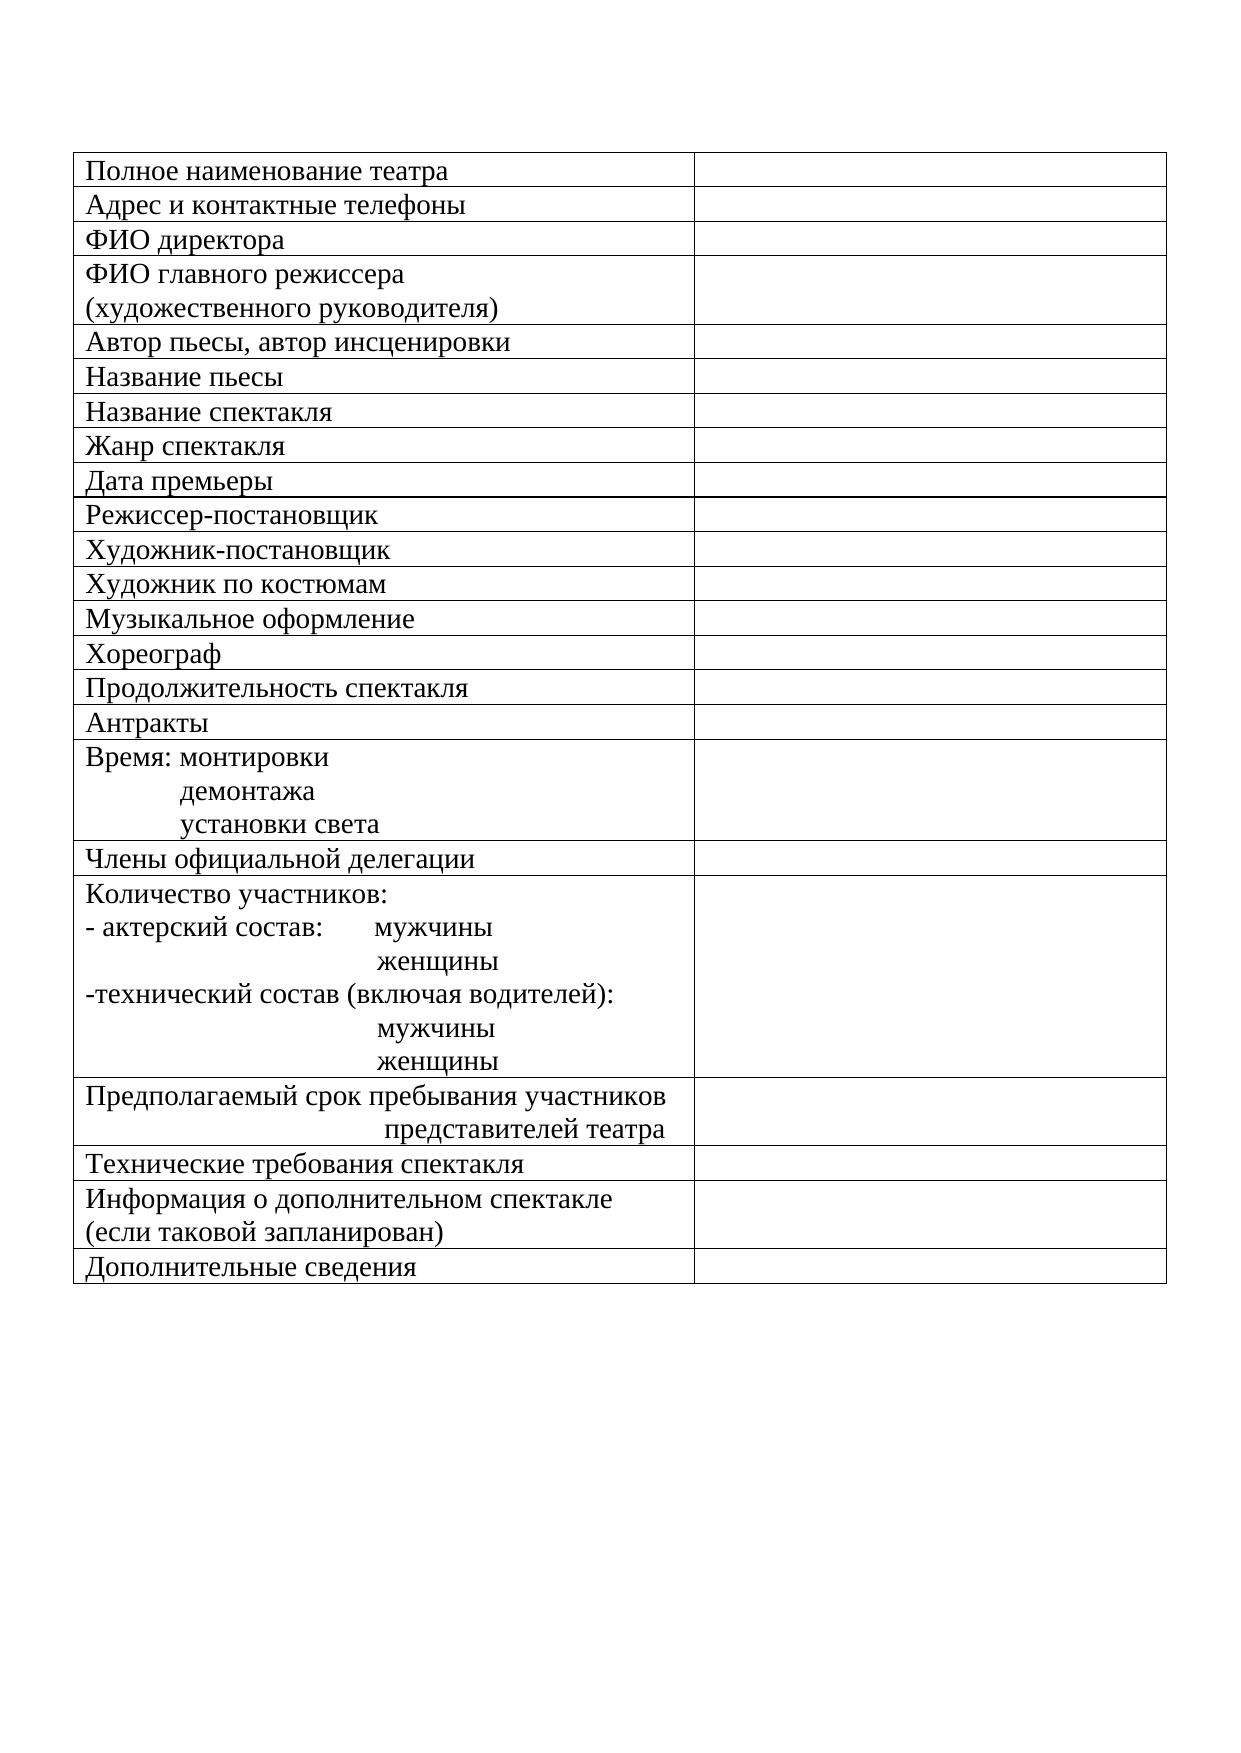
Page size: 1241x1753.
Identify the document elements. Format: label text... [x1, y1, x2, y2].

table_cell [695, 601, 1166, 635]
table_cell Количество участников: - актерский состав: мужчины женщины -технический состав (включая водителей): мужчины женщины [74, 876, 694, 1077]
table_cell [695, 670, 1166, 704]
table_cell Режиссер-постановщик [74, 498, 694, 531]
table_cell Название спектакля [74, 394, 694, 427]
table_cell Художник по костюмам [74, 567, 694, 600]
table_cell [695, 1181, 1166, 1248]
table_cell Жанр спектакля [74, 428, 694, 462]
table_cell Информация о дополнительном спектакле (если таковой запланирован) [74, 1181, 694, 1248]
table_cell [695, 222, 1166, 255]
table_cell [695, 1249, 1166, 1282]
table_cell Адрес и контактные телефоны [74, 187, 694, 221]
table_cell [695, 1078, 1166, 1145]
table_cell Хореограф [74, 636, 694, 669]
table_cell [695, 567, 1166, 600]
table_cell Дата премьеры [74, 463, 694, 496]
table_cell Технические требования спектакля [74, 1146, 694, 1180]
table_cell Музыкальное оформление [74, 601, 694, 635]
table_cell Название пьесы [74, 359, 694, 393]
table_cell [695, 498, 1166, 531]
table_cell ФИО главного режиссера (художественного руководителя) [74, 256, 694, 323]
table_cell [695, 1146, 1166, 1180]
table_cell Дополнительные сведения [74, 1249, 694, 1282]
table_cell Члены официальной делегации [74, 841, 694, 875]
table_cell [695, 325, 1166, 358]
table_cell Продолжительность спектакля [74, 670, 694, 704]
table_cell Художник-постановщик [74, 532, 694, 566]
table_cell Время: монтировки демонтажа установки света [74, 740, 694, 840]
table_cell [695, 256, 1166, 323]
table_cell Автор пьесы, автор инсценировки [74, 325, 694, 358]
table_header Полное наименование театра [74, 153, 694, 186]
table_cell [695, 841, 1166, 875]
table_cell Антракты [74, 705, 694, 738]
table_header [695, 153, 1166, 186]
table_cell [695, 636, 1166, 669]
table_cell [695, 740, 1166, 840]
table_cell [695, 428, 1166, 462]
table_cell [695, 876, 1166, 1077]
table_cell ФИО директора [74, 222, 694, 255]
table_cell [695, 394, 1166, 427]
table_cell [695, 532, 1166, 566]
table_cell [695, 463, 1166, 496]
table_cell Предполагаемый срок пребывания участников представителей театра [74, 1078, 694, 1145]
table_cell [695, 359, 1166, 393]
table_cell [695, 705, 1166, 738]
table_cell [695, 187, 1166, 221]
